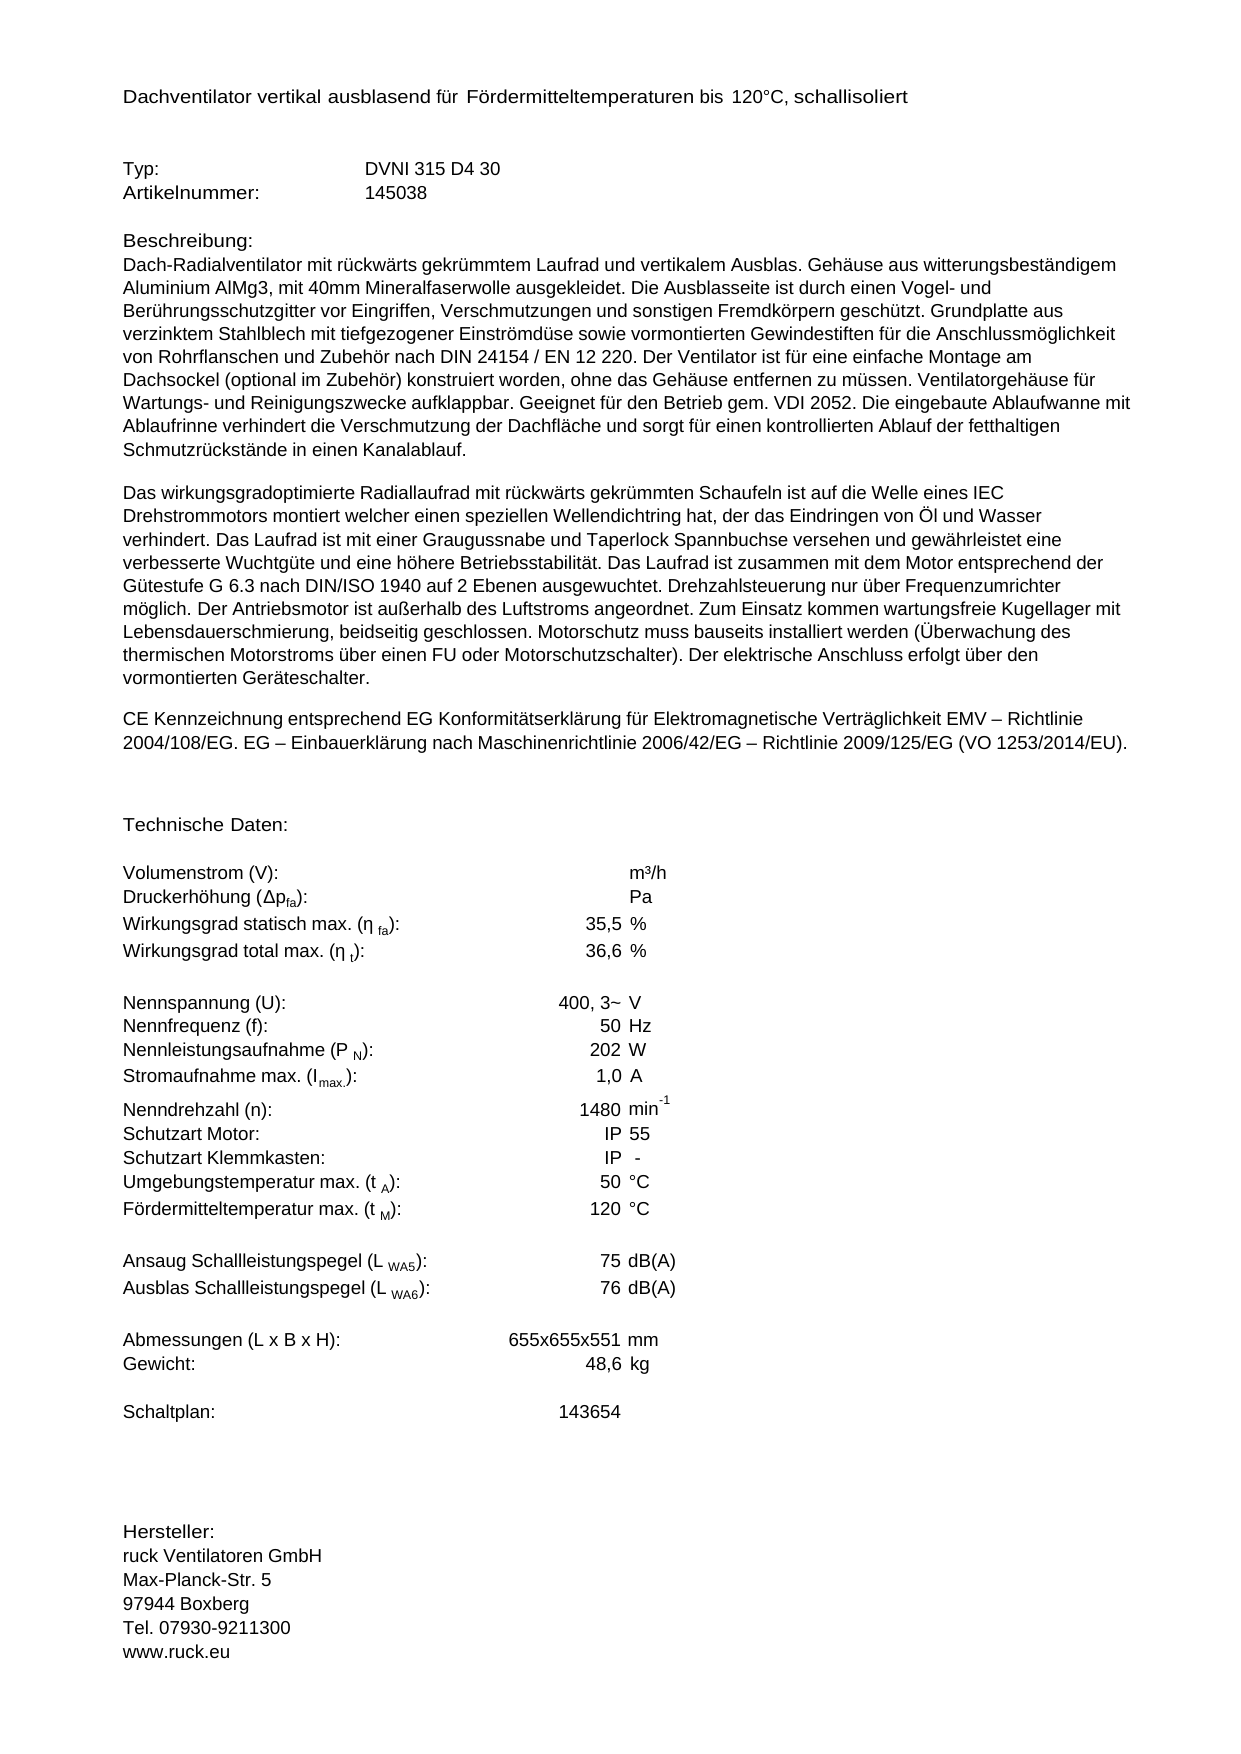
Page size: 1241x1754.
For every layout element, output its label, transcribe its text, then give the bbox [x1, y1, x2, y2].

text Abmessungen (L x B x H): 655x655x551 mm [123, 1328, 1148, 1350]
text Schutzart Klemmkasten: IP - Umgebungstemperatur max. (t A): 50 °C Fördermitteltemperatur max. (t M): 120 °C [123, 1147, 657, 1223]
text CE Kennzeichnung entsprechend EG Konformitätserklärung für Elektromagnetische Verträglichkeit EMV – Richtlinie [123, 708, 1148, 729]
text Wartungs- und Reinigungszwecke aufklappbar. Geeignet für den Betrieb gem. VDI 2052. Die eingebaute Ablaufwanne mit Ablaufrinne verhindert die Verschmutzung der Dachfläche und sorgt für einen kontrollierten Ablauf der fetthaltigen Schmutzrückstände in einen Kanalablauf. [123, 392, 1141, 460]
text Artikelnummer: 145038 [123, 182, 1148, 204]
text 2004/108/EG. EG – Einbauerklärung nach Maschinenrichtlinie 2006/42/EG – Richtlinie 2009/125/EG (VO 1253/2014/EU). [123, 731, 1148, 752]
text Dach-Radialventilator mit rückwärts gekrümmtem Laufrad und vertikalem Ausblas. Gehäuse aus witterungsbeständigem Aluminium AlMg3, mit 40mm Mineralfaserwolle ausgekleidet. Die Ausblasseite ist durch einen Vogel- und Berührungsschutzgitter vor Eingriffen, Verschmutzungen und sonstigen Fremdkörpern geschützt. Grundplatte aus verzinktem Stahlblech mit tiefgezogener Einströmdüse sowie vormontierten Gewindestiften für die Anschlussmöglichkeit von Rohrflanschen und Zubehör nach DIN 24154 / EN 12 220. Der Ventilator ist für eine einfache Montage am Dachsockel (optional im Zubehör) konstruiert worden, ohne das Gehäuse entfernen zu müssen. Ventilatorgehäuse für [123, 253, 1125, 391]
text Tel. 07930-9211300 www.ruck.eu [123, 1616, 296, 1662]
text ruck Ventilatoren GmbH Max-Planck-Str. 5 [123, 1544, 329, 1590]
text Ansaug Schallleistungspegel (L WA5): 75 dB(A) Ausblas Schallleistungspegel (L WA6): 76 dB(A) [123, 1249, 684, 1302]
text Gewicht: 48,6 kg [123, 1352, 1148, 1374]
text Das wirkungsgradoptimierte Radiallaufrad mit rückwärts gekrümmten Schaufeln ist auf die Welle eines IEC Drehstrommotors montiert welcher einen speziellen Wellendichtring hat, der das Eindringen von Öl und Wasser verhindert. Das Laufrad ist mit einer Graugussnabe und Taperlock Spannbuchse versehen und gewährleistet eine verbesserte Wuchtgüte und eine höhere Betriebsstabilität. Das Laufrad ist zusammen mit dem Motor entsprechend der Gütestufe G 6.3 nach DIN/ISO 1940 auf 2 Ebenen ausgewuchtet. Drehzahlsteuerung nur über Frequenzumrichter möglich. Der Antriebsmotor ist außerhalb des Luftstroms angeordnet. Zum Einsatz kommen wartungsfreie Kugellager mit Lebensdauerschmierung, beidseitig geschlossen. Motorschutz muss bauseits installiert werden (Überwachung des thermischen Motorstroms über einen FU oder Motorschutzschalter). Der elektrische Anschluss erfolgt über den vormontierten Geräteschalter. [123, 482, 1132, 689]
text Technische Daten: [123, 814, 1148, 836]
text Volumenstrom (V): m³/h Druckerhöhung (Δpfa): Pa Wirkungsgrad statisch max. (η fa): 35,5 % Wirkungsgrad total max. (η t): 36,6 % [123, 862, 674, 965]
text Beschreibung: [123, 230, 1148, 252]
text Nennspannung (U): 400, 3~ V Nennfrequenz (f): 50 Hz Nennleistungsaufnahme (P N): 202 W Stromaufnahme max. (Imax.): 1,0 A Nenndrehzahl (n): 1480 min-1 [123, 991, 678, 1120]
text Typ: DVNI 315 D4 30 [123, 158, 1148, 180]
text Schaltplan: 143654 [123, 1401, 1148, 1422]
text Hersteller: [123, 1521, 1148, 1543]
text 97944 Boxberg [123, 1592, 1148, 1614]
text Schutzart Motor: IP 55 [123, 1123, 1148, 1144]
